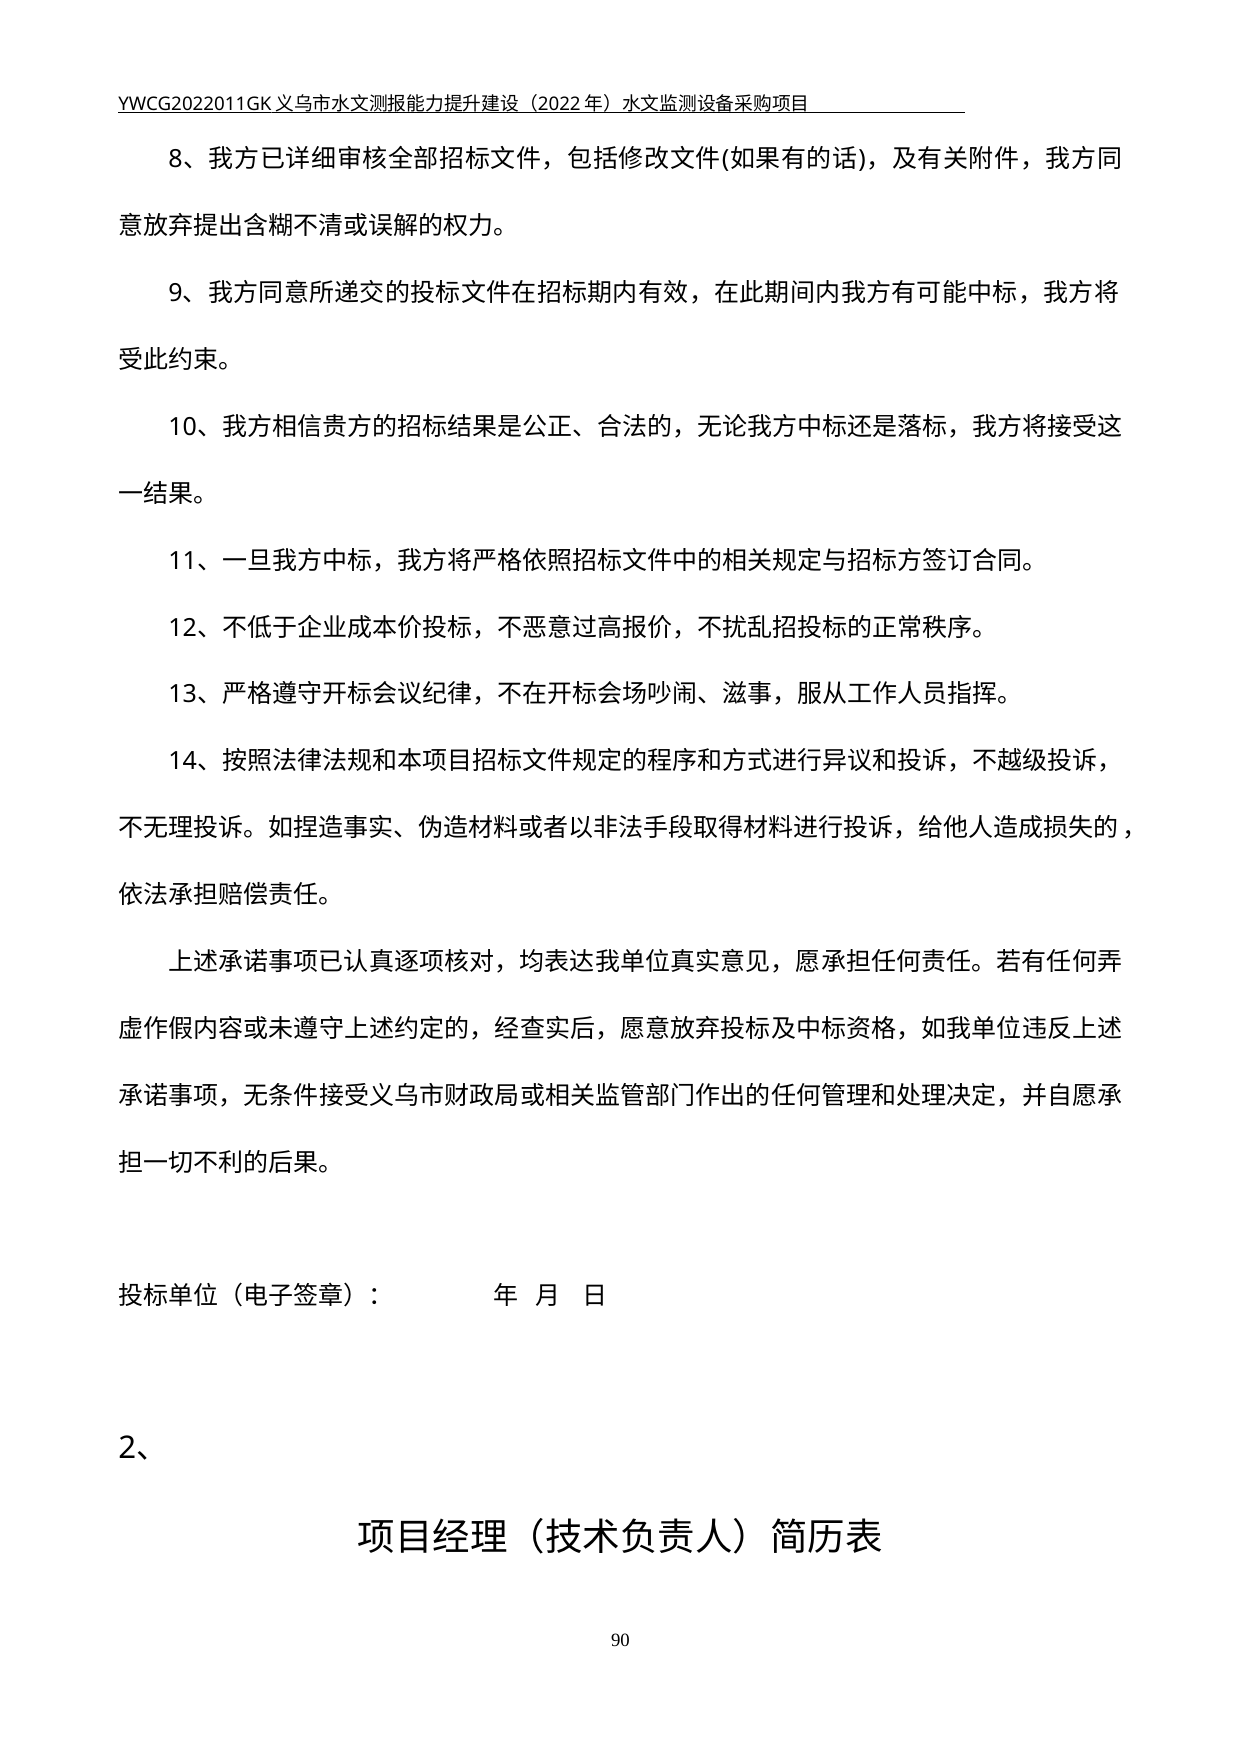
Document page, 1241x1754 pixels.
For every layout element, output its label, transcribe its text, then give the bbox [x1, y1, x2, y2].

text 投标单位（电子签章）： 年 月 日 [118, 1261, 1122, 1327]
text 13、严格遵守开标会议纪律，不在开标会场吵闹、滋事，服从工作人员指挥。 [118, 659, 1122, 726]
text 14、按照法律法规和本项目招标文件规定的程序和方式进行异议和投诉，不越级投诉，不无理投诉。如捏造事实、伪造材料或者以非法手段取得材料进行投诉，给他人造成损失的，依法承担赔偿责任。 [118, 726, 1122, 926]
text 12、不低于企业成本价投标，不恶意过高报价，不扰乱招投标的正常秩序。 [118, 592, 1122, 659]
text 11、一旦我方中标，我方将严格依照招标文件中的相关规定与招标方签订合同。 [118, 525, 1122, 592]
text 10、我方相信贵方的招标结果是公正、合法的，无论我方中标还是落标，我方将接受这一结果。 [118, 391, 1122, 525]
text 项目经理（技术负责人）简历表 [118, 1501, 1122, 1568]
text 2、 [118, 1411, 1122, 1478]
text 8、我方已详细审核全部招标文件，包括修改文件(如果有的话)，及有关附件，我方同意放弃提出含糊不清或误解的权力。 [118, 124, 1122, 257]
text 9、我方同意所递交的投标文件在招标期内有效，在此期间内我方有可能中标，我方将受此约束。 [118, 257, 1122, 391]
text 上述承诺事项已认真逐项核对，均表达我单位真实意见，愿承担任何责任。若有任何弄虚作假内容或未遵守上述约定的，经查实后，愿意放弃投标及中标资格，如我单位违反上述承诺事项，无条件接受义乌市财政局或相关监管部门作出的任何管理和处理决定，并自愿承担一切不利的后果。 [118, 926, 1122, 1194]
